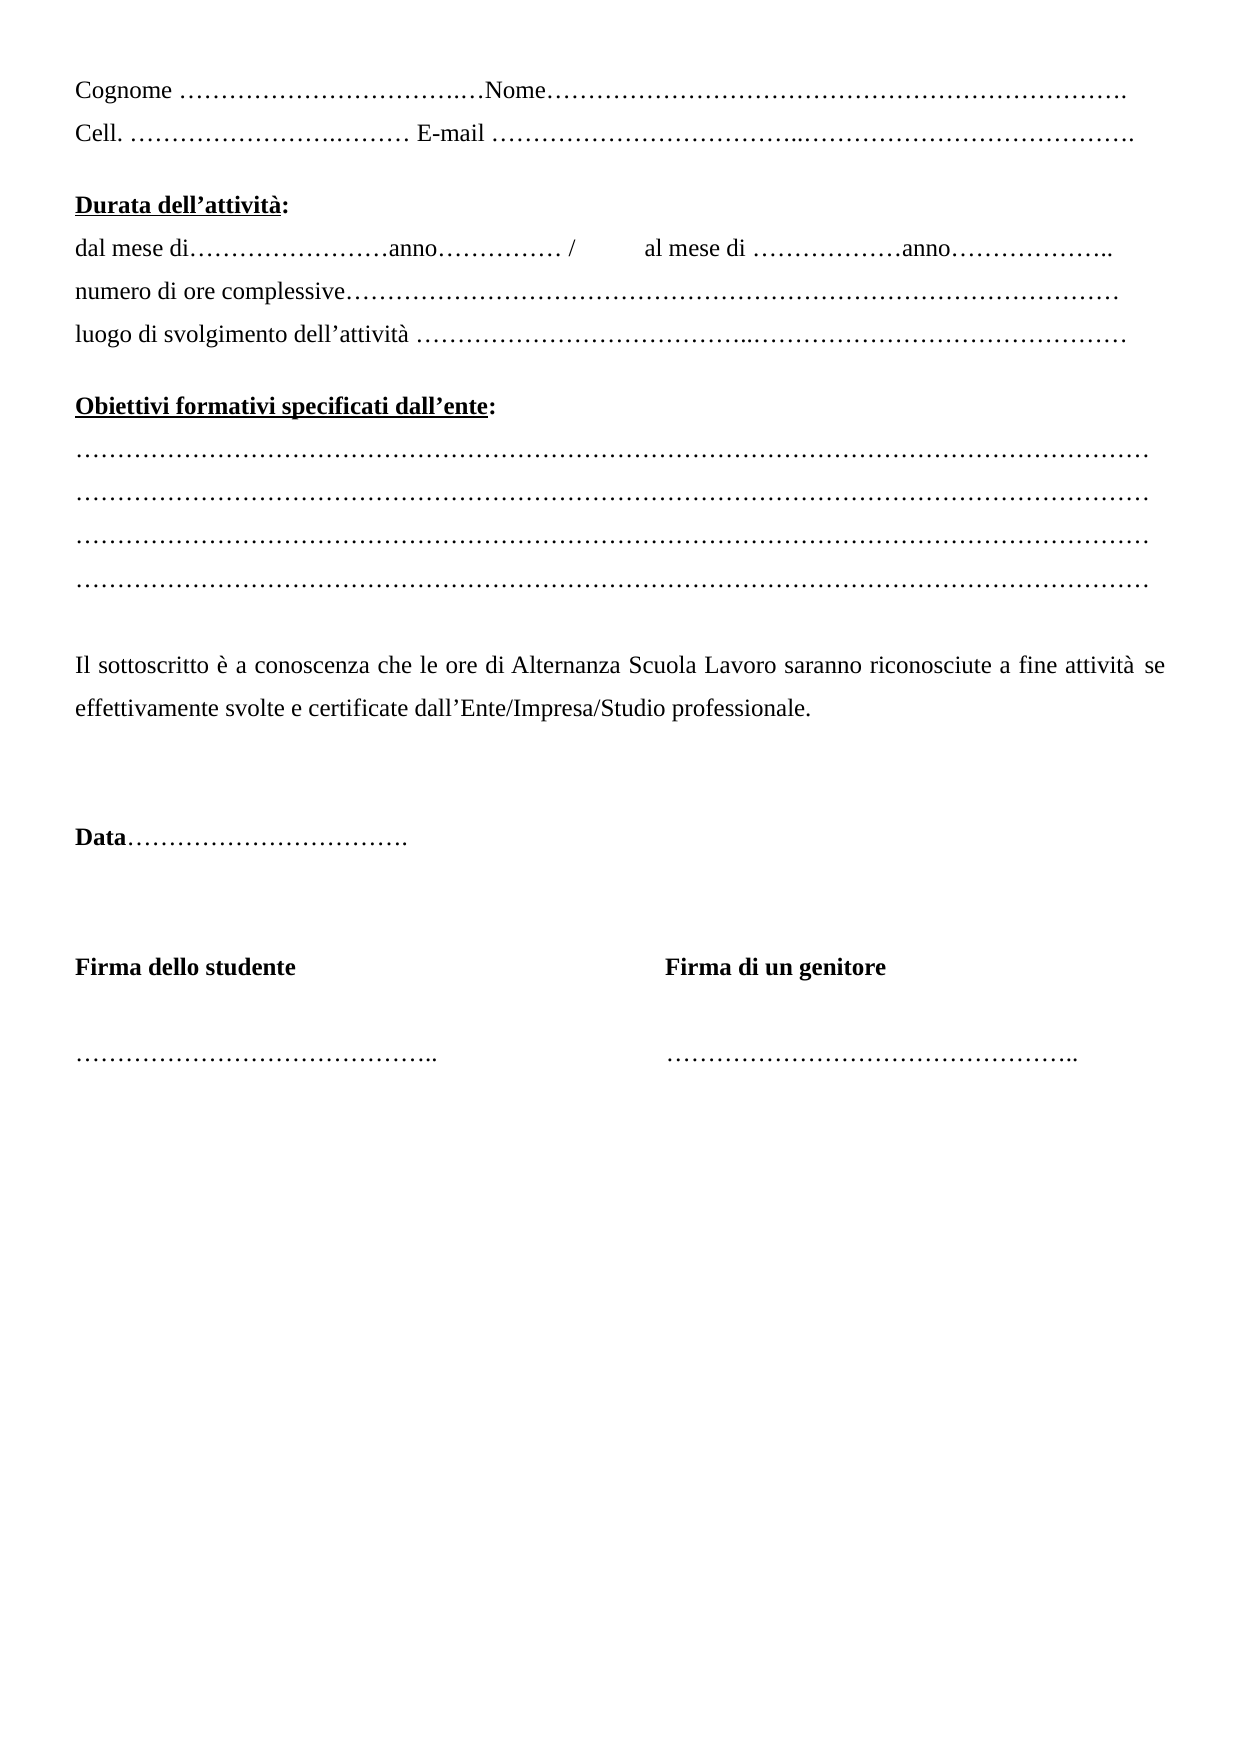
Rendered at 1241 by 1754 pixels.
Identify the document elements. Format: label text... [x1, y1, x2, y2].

text Obiettivi formativi specificati dall’ente: [75, 391, 1165, 420]
text Data……………………………. [75, 822, 1165, 851]
text …………………………………….. ………………………………………….. [75, 1038, 1165, 1067]
text …………………………………………………………………………………………………………………………………………………………………………………………………………………………………… [75, 434, 1165, 506]
text numero di ore complessive………………………………………………………………………………… [75, 276, 1165, 305]
text Cognome …………………………….…Nome……………………………………………………………. [75, 75, 1165, 104]
text Cell. …………………….……… E-mail ………………………………..…………………………………. [75, 118, 1165, 147]
text …………………………………………………………………………………………………………………………………………………………………………………………………………………………………… [75, 521, 1165, 592]
text Il sottoscritto è a conoscenza che le ore di Alternanza Scuola Lavoro saranno riconosciute a fine attività se effettivamente svolte e certificate dall’Ente/Impresa/Studio professionale. [75, 650, 1165, 722]
text luogo di svolgimento dell’attività …………………………………..……………………………………… [75, 319, 1165, 348]
text Durata dell’attività: [75, 190, 1165, 219]
text Firma dello studente Firma di un genitore [75, 952, 1165, 981]
text dal mese di……………………anno…………… / al mese di ………………anno……………….. [75, 233, 1165, 262]
